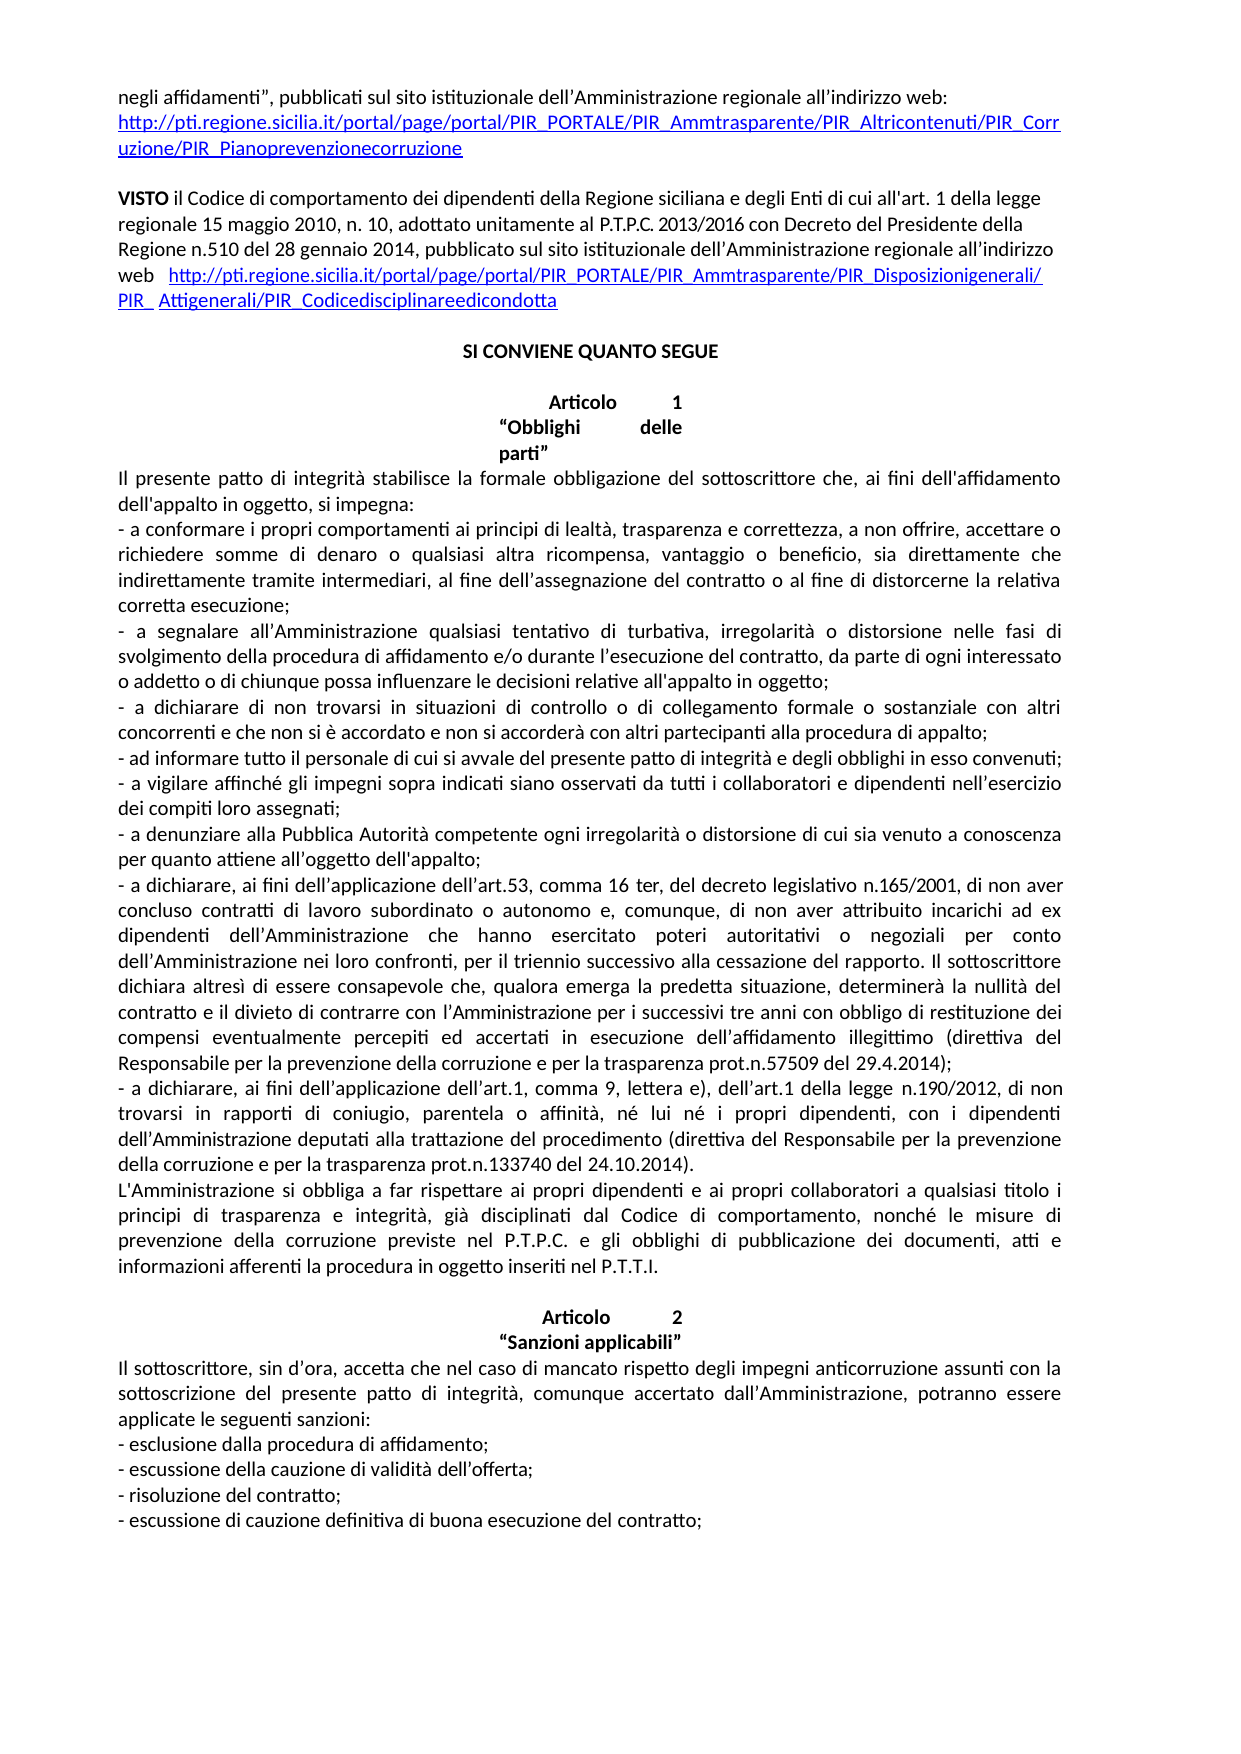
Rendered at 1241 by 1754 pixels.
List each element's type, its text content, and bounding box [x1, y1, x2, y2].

list a denunziare alla Pubblica Autorità competente ogni irregolarità o distorsione di cui sia venuto a conoscenza per quanto attiene all’oggetto dell'appalto; [118, 821, 1063, 872]
text Il presente patto di integrità stabilisce la formale obbligazione del sottoscrittore che, ai fini dell'affidamento dell'appalto in oggetto, si impegna: [118, 465, 1063, 516]
text VISTO il Codice di comportamento dei dipendenti della Regione siciliana e degli Enti di cui all'art. 1 della legge regionale 15 maggio 2010, n. 10, adottato unitamente al P.T.P.C. 2013/2016 con Decreto del Presidente della Regione n.510 del 28 gennaio 2014, pubblicato sul sito istituzionale dell’Amministrazione regionale all’indirizzo web http://pti.regione.sicilia.it/portal/page/portal/PIR_PORTALE/PIR_Ammtrasparente/PIR_Disposizionigenerali/PIR_ Attigenerali/PIR_Codicedisciplinareedicondotta [118, 186, 1064, 313]
list escussione della cauzione di validità dell’offerta; [118, 1457, 1090, 1482]
text Il sottoscrittore, sin d’ora, accetta che nel caso di mancato rispetto degli impegni anticorruzione assunti con la sottoscrizione del presente patto di integrità, comunque accertato dall’Amministrazione, potranno essere applicate le seguenti sanzioni: [118, 1355, 1063, 1431]
subtitle Articolo 2 “Sanzioni applicabili” [498, 1304, 682, 1355]
list a segnalare all’Amministrazione qualsiasi tentativo di turbativa, irregolarità o distorsione nelle fasi di svolgimento della procedura di affidamento e/o durante l’esecuzione del contratto, da parte di ogni interessato o addetto o di chiunque possa influenzare le decisioni relative all'appalto in oggetto; [118, 618, 1063, 694]
list escussione di cauzione definitiva di buona esecuzione del contratto; [118, 1507, 1090, 1533]
list a dichiarare, ai fini dell’applicazione dell’art.1, comma 9, lettera e), dell’art.1 della legge n.190/2012, di non trovarsi in rapporti di coniugio, parentela o affinità, né lui né i propri dipendenti, con i dipendenti dell’Amministrazione deputati alla trattazione del procedimento (direttiva del Responsabile per la prevenzione della corruzione e per la trasparenza prot.n.133740 del 24.10.2014). [118, 1075, 1063, 1177]
list risoluzione del contratto; [118, 1482, 1090, 1507]
list a dichiarare, ai fini dell’applicazione dell’art.53, comma 16 ter, del decreto legislativo n.165/2001, di non aver concluso contratti di lavoro subordinato o autonomo e, comunque, di non aver attribuito incarichi ad ex dipendenti dell’Amministrazione che hanno esercitato poteri autoritativi o negoziali per conto dell’Amministrazione nei loro confronti, per il triennio successivo alla cessazione del rapporto. Il sottoscrittore dichiara altresì di essere consapevole che, qualora emerga la predetta situazione, determinerà la nullità del contratto e il divieto di contrarre con l’Amministrazione per i successivi tre anni con obbligo di restituzione dei compensi eventualmente percepiti ed accertati in esecuzione dell’affidamento illegittimo (direttiva del Responsabile per la prevenzione della corruzione e per la trasparenza prot.n.57509 del 29.4.2014); [118, 872, 1063, 1075]
subtitle SI CONVIENE QUANTO SEGUE [190, 338, 991, 363]
list a vigilare affinché gli impegni sopra indicati siano osservati da tutti i collaboratori e dipendenti nell’esercizio dei compiti loro assegnati; [118, 770, 1063, 821]
list esclusione dalla procedura di affidamento; [118, 1431, 1090, 1457]
list a conformare i propri comportamenti ai principi di lealtà, trasparenza e correttezza, a non offrire, accettare o richiedere somme di denaro o qualsiasi altra ricompensa, vantaggio o beneficio, sia direttamente che indirettamente tramite intermediari, al fine dell’assegnazione del contratto o al fine di distorcerne la relativa corretta esecuzione; [118, 516, 1063, 618]
text Articolo 1 “Obblighi delle parti” [498, 389, 682, 465]
text negli affidamenti”, pubblicati sul sito istituzionale dell’Amministrazione regionale all’indirizzo web: http://pti.regione.sicilia.it/portal/page/portal/PIR_PORTALE/PIR_Ammtrasparente/PIR_Altricontenuti/PIR_Corr uzione/PIR_Pianoprevenzionecorruzione [118, 84, 1064, 160]
list a dichiarare di non trovarsi in situazioni di controllo o di collegamento formale o sostanziale con altri concorrenti e che non si è accordato e non si accorderà con altri partecipanti alla procedura di appalto; [118, 694, 1063, 745]
text L'Amministrazione si obbliga a far rispettare ai propri dipendenti e ai propri collaboratori a qualsiasi titolo i principi di trasparenza e integrità, già disciplinati dal Codice di comportamento, nonché le misure di prevenzione della corruzione previste nel P.T.P.C. e gli obblighi di pubblicazione dei documenti, atti e informazioni afferenti la procedura in oggetto inseriti nel P.T.T.I. [118, 1177, 1063, 1278]
list ad informare tutto il personale di cui si avvale del presente patto di integrità e degli obblighi in esso convenuti; [118, 745, 1090, 770]
